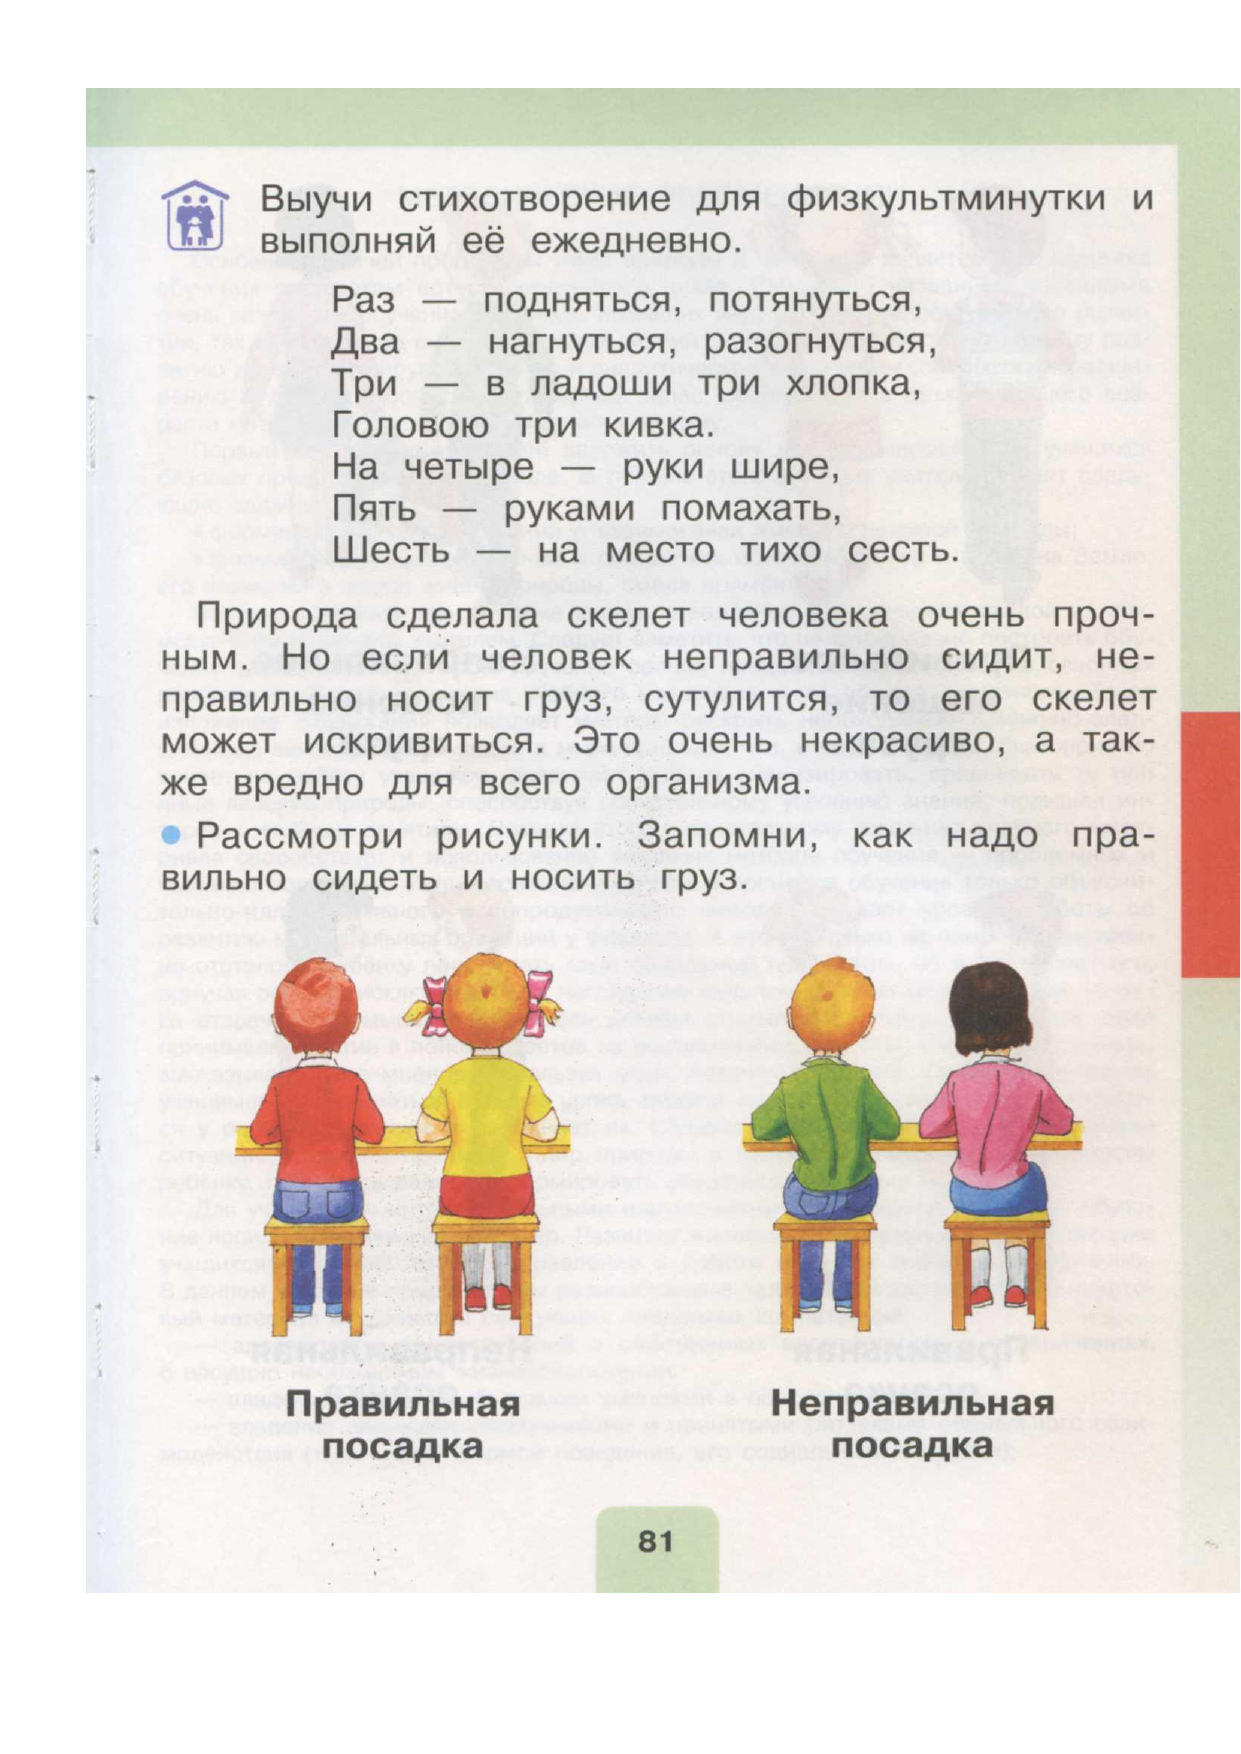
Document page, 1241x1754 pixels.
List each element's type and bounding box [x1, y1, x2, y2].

picture [86, 88, 1241, 1593]
